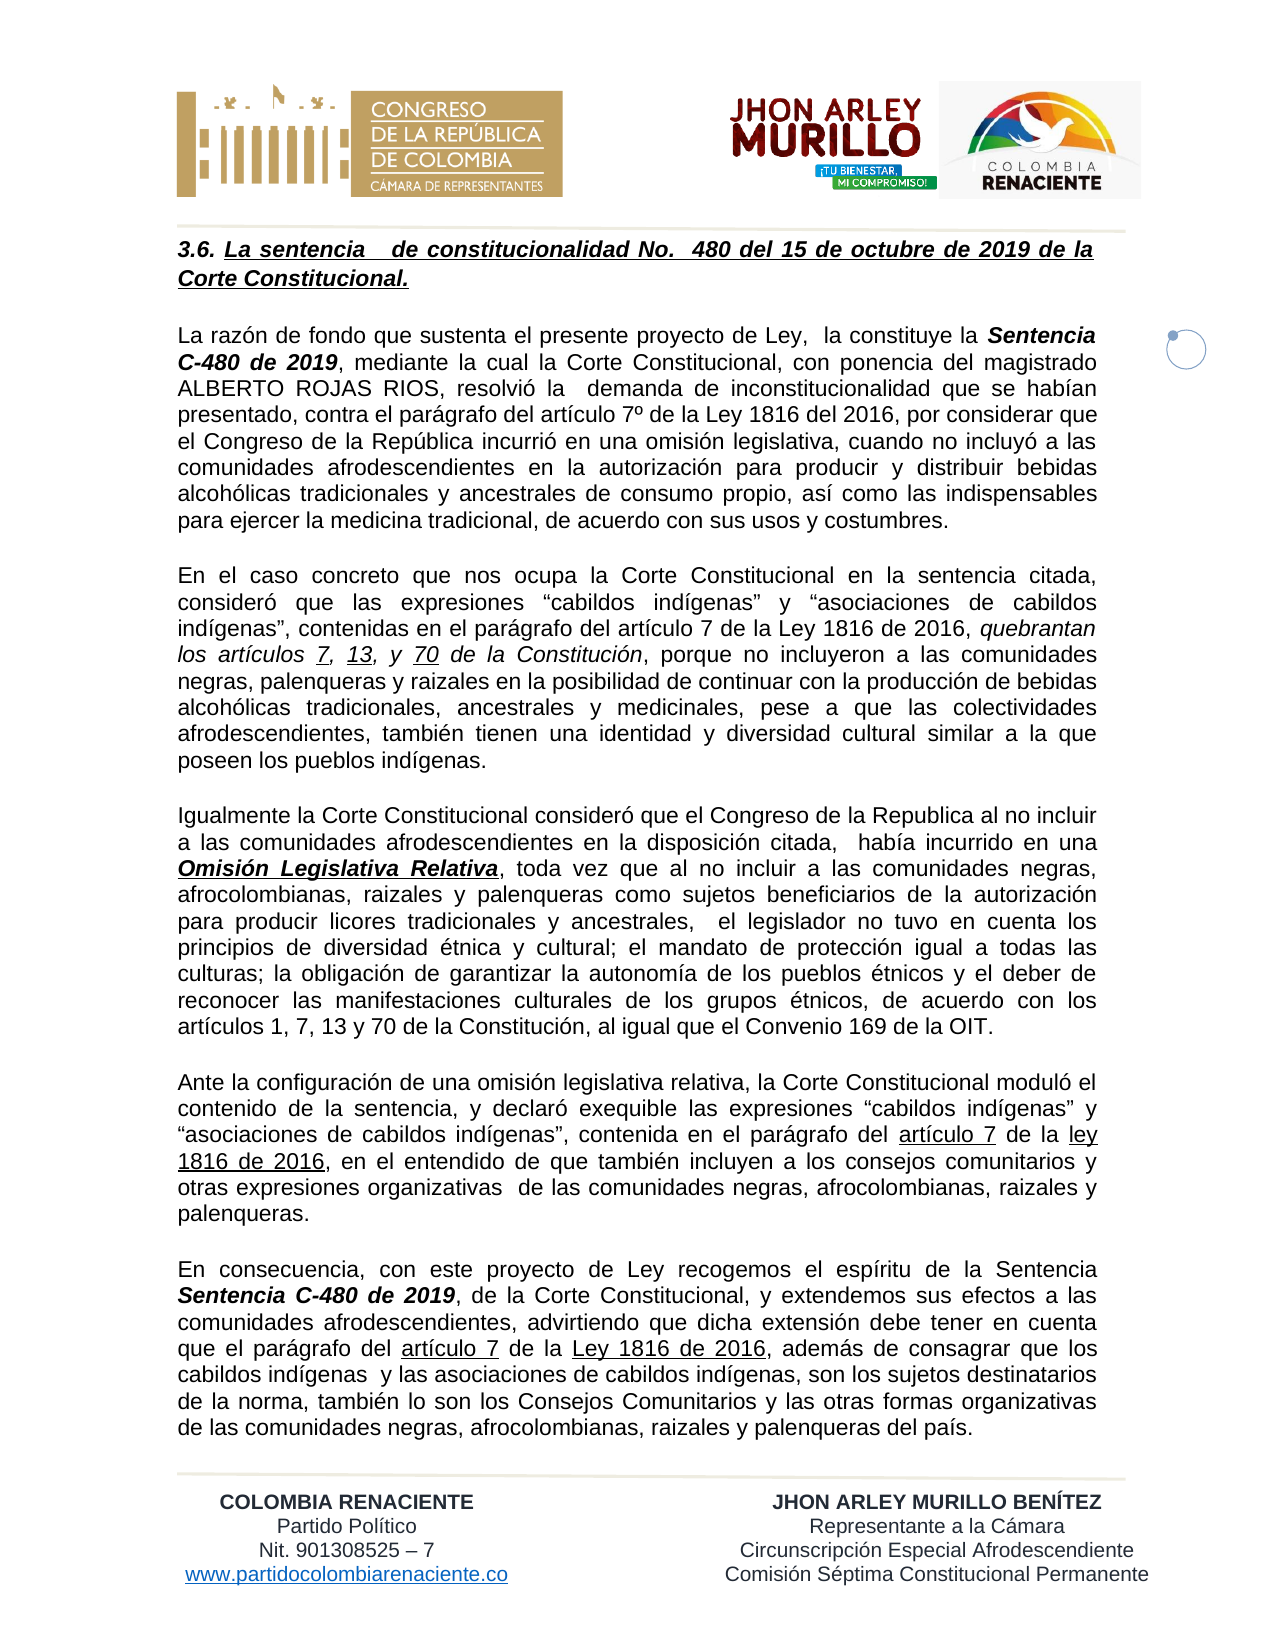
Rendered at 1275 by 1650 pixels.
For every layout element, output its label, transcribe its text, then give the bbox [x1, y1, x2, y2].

text La razón de fondo que sustenta el presente proyecto de Ley, la constituye la Sentencia C-480 de 2019, mediante la cual la Corte Constitucional, con ponencia del magistrado ALBERTO ROJAS RIOS, resolvió la demanda de inconstitucionalidad que se habían presentado, contra el parágrafo del artículo 7º de la Ley 1816 del 2016, por considerar que el Congreso de la República incurrió en una omisión legislativa, cuando no incluyó a las comunidades afrodescendientes en la autorización para producir y distribuir bebidas alcohólicas tradicionales y ancestrales de consumo propio, así como las indispensables para ejercer la medicina tradicional, de acuerdo con sus usos y costumbres. [177, 322, 1098, 533]
text Ante la configuración de una omisión legislativa relativa, la Corte Constitucional moduló el contenido de la sentencia, y declaró exequible las expresiones “cabildos indígenas” y “asociaciones de cabildos indígenas”, contenida en el parágrafo del artículo 7 de la ley 1816 de 2016, en el entendido de que también incluyen a los consejos comunitarios y otras expresiones organizativas de las comunidades negras, afrocolombianas, raizales y palenqueras. [177, 1069, 1098, 1227]
picture [726, 81, 1142, 199]
text 3.6. La sentencia de constitucionalidad No. 480 del 15 de octubre de 2019 de la Corte Constitucional. [177, 236, 1098, 291]
text Igualmente la Corte Constitucional consideró que el Congreso de la Republica al no incluir a las comunidades afrodescendientes en la disposición citada, había incurrido en una Omisión Legislativa Relativa, toda vez que al no incluir a las comunidades negras, afrocolombianas, raizales y palenqueras como sujetos beneficiarios de la autorización para producir licores tradicionales y ancestrales, el legislador no tuvo en cuenta los principios de diversidad étnica y cultural; el mandato de protección igual a todas las culturas; la obligación de garantizar la autonomía de los pueblos étnicos y el deber de reconocer las manifestaciones culturales de los grupos étnicos, de acuerdo con los artículos 1, 7, 13 y 70 de la Constitución, al igual que el Convenio 169 de la OIT. [177, 802, 1098, 1039]
text En el caso concreto que nos ocupa la Corte Constitucional en la sentencia citada, consideró que las expresiones “cabildos indígenas” y “asociaciones de cabildos indígenas”, contenidas en el parágrafo del artículo 7 de la Ley 1816 de 2016, quebrantan los artículos 7, 13, y 70 de la Constitución, porque no incluyeron a las comunidades negras, palenqueras y raizales en la posibilidad de continuar con la producción de bebidas alcohólicas tradicionales, ancestrales y medicinales, pese a que las colectividades afrodescendientes, también tienen una identidad y diversidad cultural similar a la que poseen los pueblos indígenas. [177, 562, 1098, 773]
picture [176, 84, 563, 197]
text En consecuencia, con este proyecto de Ley recogemos el espíritu de la Sentencia Sentencia C-480 de 2019, de la Corte Constitucional, y extendemos sus efectos a las comunidades afrodescendientes, advirtiendo que dicha extensión debe tener en cuenta que el parágrafo del artículo 7 de la Ley 1816 de 2016, además de consagrar que los cabildos indígenas y las asociaciones de cabildos indígenas, son los sujetos destinatarios de la norma, también lo son los Consejos Comunitarios y las otras formas organizativas de las comunidades negras, afrocolombianas, raizales y palenqueras del país. [177, 1256, 1098, 1440]
